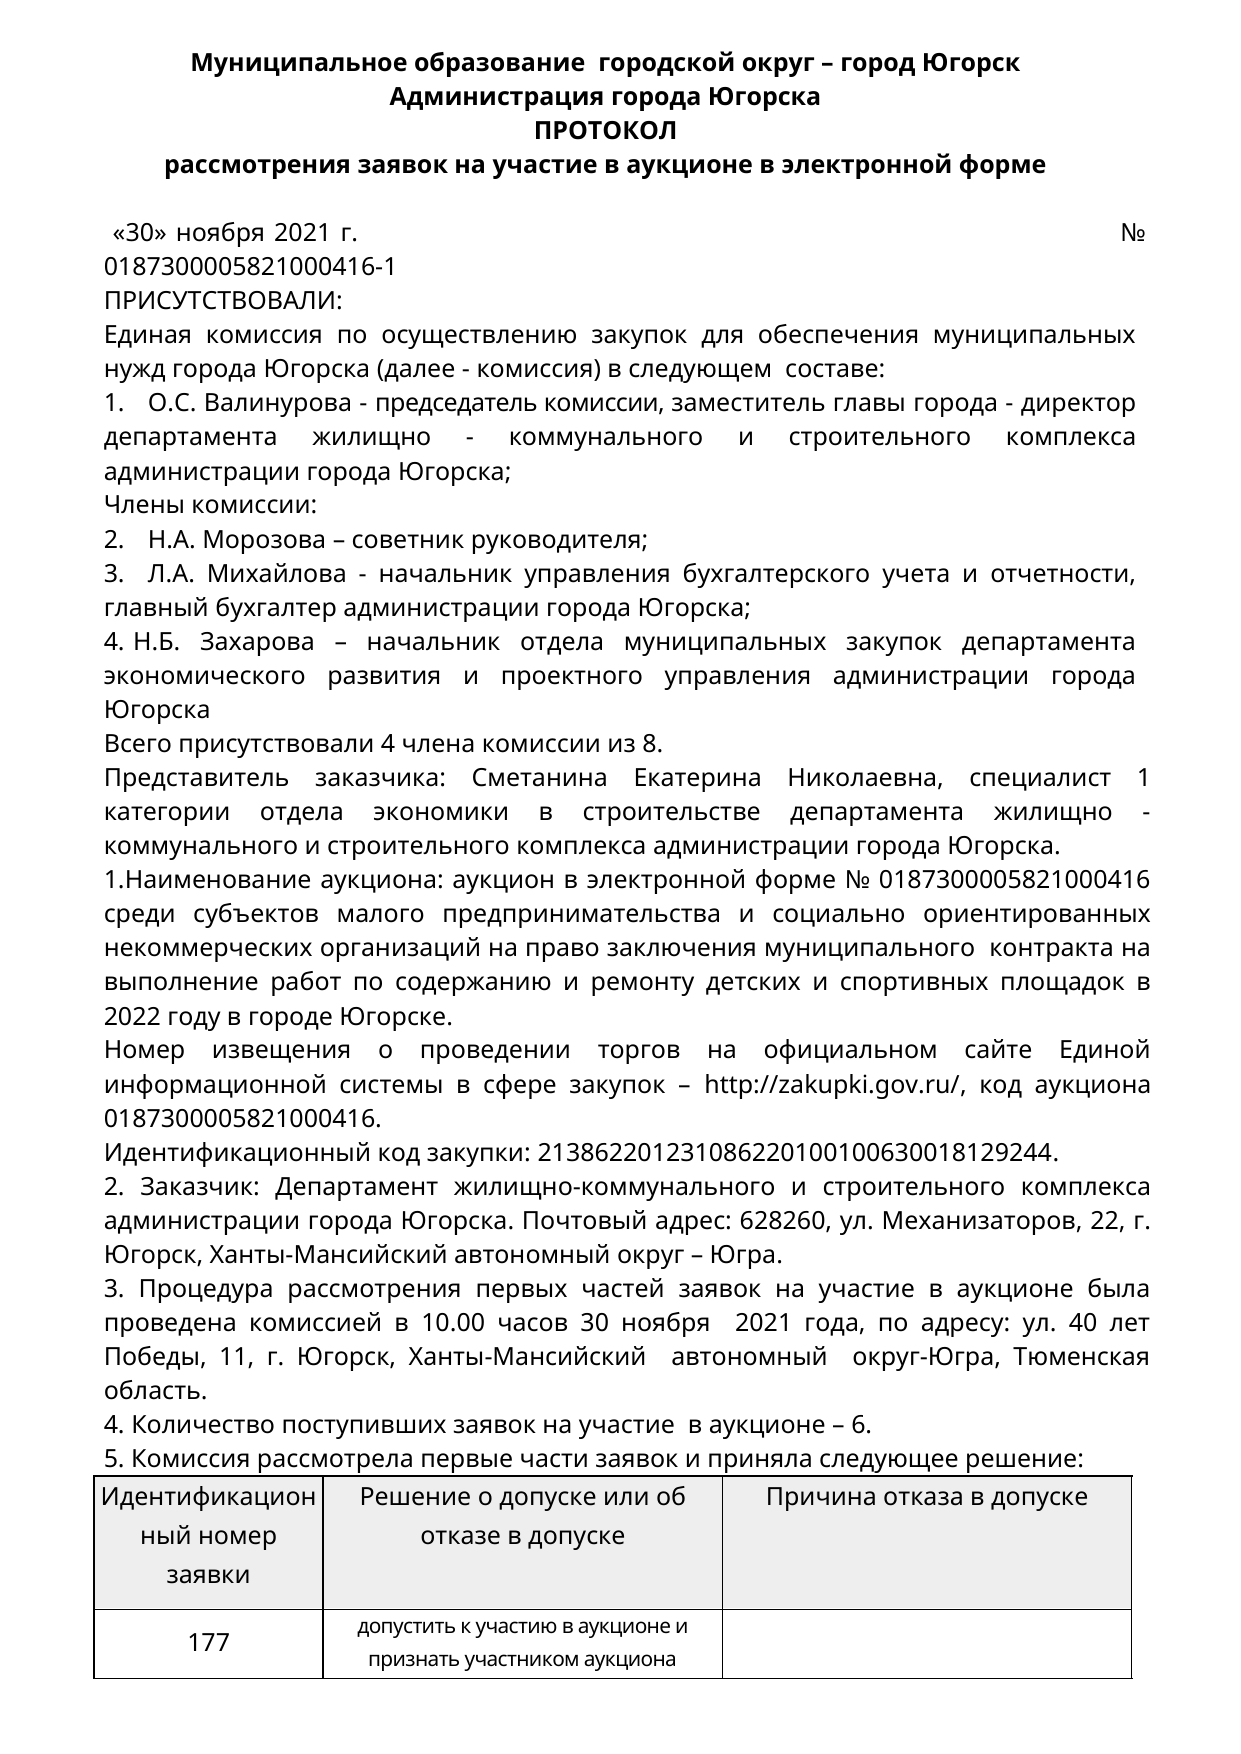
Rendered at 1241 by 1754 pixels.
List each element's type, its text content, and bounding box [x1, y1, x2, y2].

text рассмотрения заявок на участие в аукционе в электронной форме [59, 147, 1152, 181]
table_header Идентификационный номер заявки [95, 1477, 322, 1608]
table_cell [324, 1610, 722, 1678]
text Идентификационный код закупки: 213862201231086220100100630018129244. [103, 1134, 1152, 1168]
table_cell [723, 1610, 1131, 1678]
text Номер извещения о проведении торгов на официальном сайте Единой информационной системы в сфере закупок – http://zakupki.gov.ru/, код аукциона 0187300005821000416. [103, 1032, 1152, 1134]
text 2. Заказчик: Департамент жилищно-коммунального и строительного комплекса администрации города Югорска. Почтовый адрес: 628260, ул. Механизаторов, 22, г. Югорск, Ханты-Мансийский автономный округ – Югра. [103, 1168, 1152, 1271]
list О.С. Валинурова - председатель комиссии, заместитель главы города - директор департамента жилищно - коммунального и строительного комплекса администрации города Югорска; [103, 385, 1137, 487]
text Единая комиссия по осуществлению закупок для обеспечения муниципальных нужд города Югорска (далее - комиссия) в следующем составе: [103, 317, 1137, 385]
text «30» ноября 2021 г. № 0187300005821000416-1 [103, 215, 1152, 283]
list Л.А. Михайлова - начальник управления бухгалтерского учета и отчетности, главный бухгалтер администрации города Югорска; [103, 555, 1137, 623]
text ПРОТОКОЛ [59, 112, 1152, 147]
list Н.А. Морозова – советник руководителя; [103, 521, 1137, 555]
table_cell 177 [95, 1610, 322, 1678]
text Администрация города Югорска [59, 78, 1152, 112]
list Члены комиссии: [103, 487, 1152, 521]
list Н.Б. Захарова – начальник отдела муниципальных закупок департамента экономического развития и проектного управления администрации города Югорска [103, 623, 1137, 726]
text 5. Комиссия рассмотрела первые части заявок и приняла следующее решение: [103, 1441, 1152, 1475]
text Представитель заказчика: Сметанина Екатерина Николаевна, специалист 1 категории отдела экономики в строительстве департамента жилищно - коммунального и строительного комплекса администрации города Югорска. [103, 760, 1152, 862]
table_header Решение о допуске или об отказе в допуске [324, 1477, 722, 1608]
text 1.Наименование аукциона: аукцион в электронной форме № 0187300005821000416 среди субъектов малого предпринимательства и социально ориентированных некоммерческих организаций на право заключения муниципального контракта на выполнение работ по содержанию и ремонту детских и спортивных площадок в 2022 году в городе Югорске. [103, 862, 1152, 1032]
table_header Причина отказа в допуске [723, 1477, 1131, 1608]
list Всего присутствовали 4 члена комиссии из 8. [103, 726, 1137, 760]
text ПРИСУТСТВОВАЛИ: [103, 283, 1152, 317]
text 3. Процедура рассмотрения первых частей заявок на участие в аукционе была проведена комиссией в 10.00 часов 30 ноября 2021 года, по адресу: ул. 40 лет Победы, 11, г. Югорск, Ханты-Мансийский автономный округ-Югра, Тюменская область. [103, 1271, 1152, 1407]
text 4. Количество поступивших заявок на участие в аукционе – 6. [103, 1407, 1152, 1441]
text Муниципальное образование городской округ – город Югорск [59, 44, 1152, 78]
